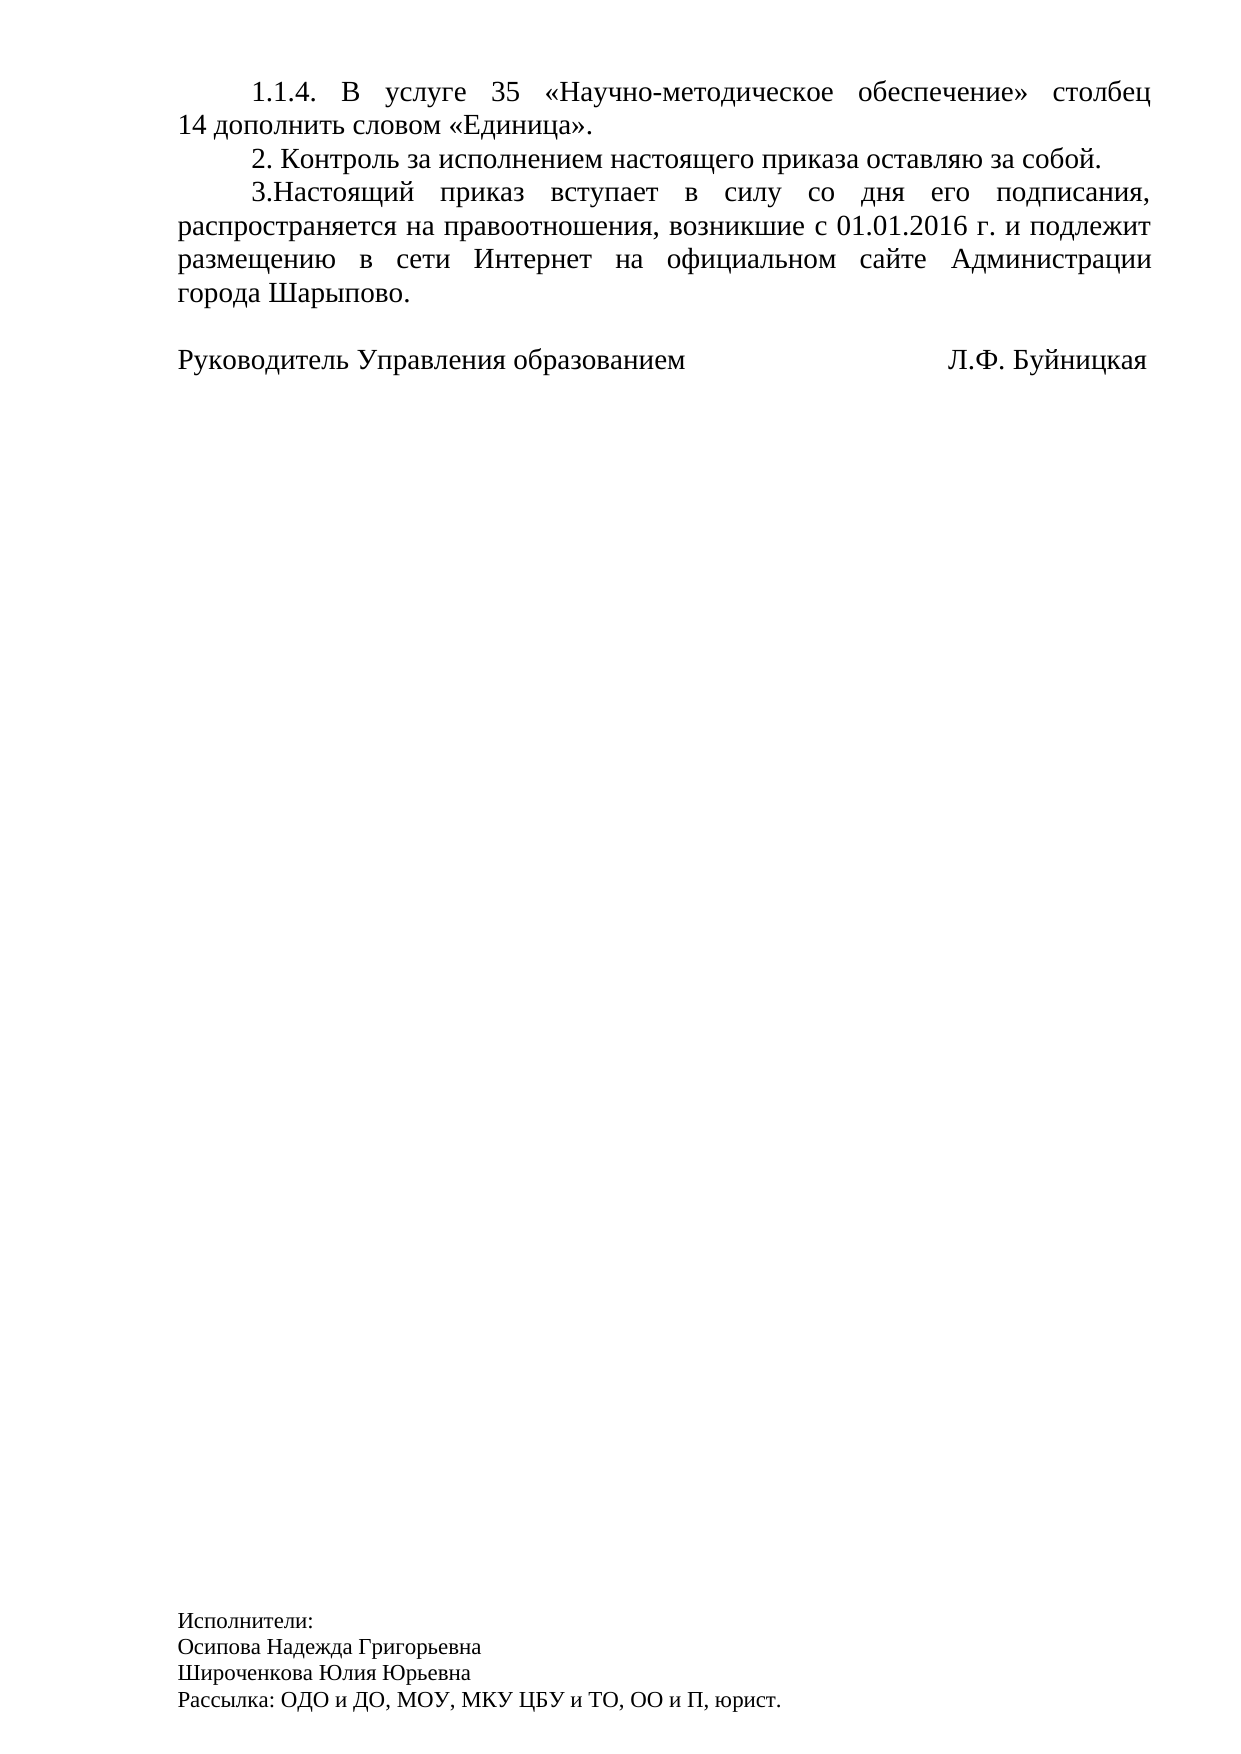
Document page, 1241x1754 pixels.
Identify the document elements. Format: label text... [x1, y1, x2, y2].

text Исполнители: [177, 1607, 1152, 1633]
text Осипова Надежда Григорьевна [177, 1633, 1152, 1659]
text Широченкова Юлия Юрьевна [177, 1659, 1152, 1686]
text Рассылка: ОДО и ДО, МОУ, МКУ ЦБУ и ТО, ОО и П, юрист. [177, 1686, 1152, 1712]
text 2. Контроль за исполнением настоящего приказа оставляю за собой. [177, 141, 1152, 174]
text Руководитель Управления образованием Л.Ф. Буйницкая [177, 342, 1152, 376]
text 3.Настоящий приказ вступает в силу со дня его подписания, распространяется на правоотношения, возникшие с 01.01.2016 г. и подлежит размещению в сети Интернет на официальном сайте Администрации города Шарыпово. [177, 174, 1152, 309]
list 1.1.4. В услуге 35 «Научно-методическое обеспечение» столбец 14 дополнить словом «Единица». [177, 74, 1152, 141]
